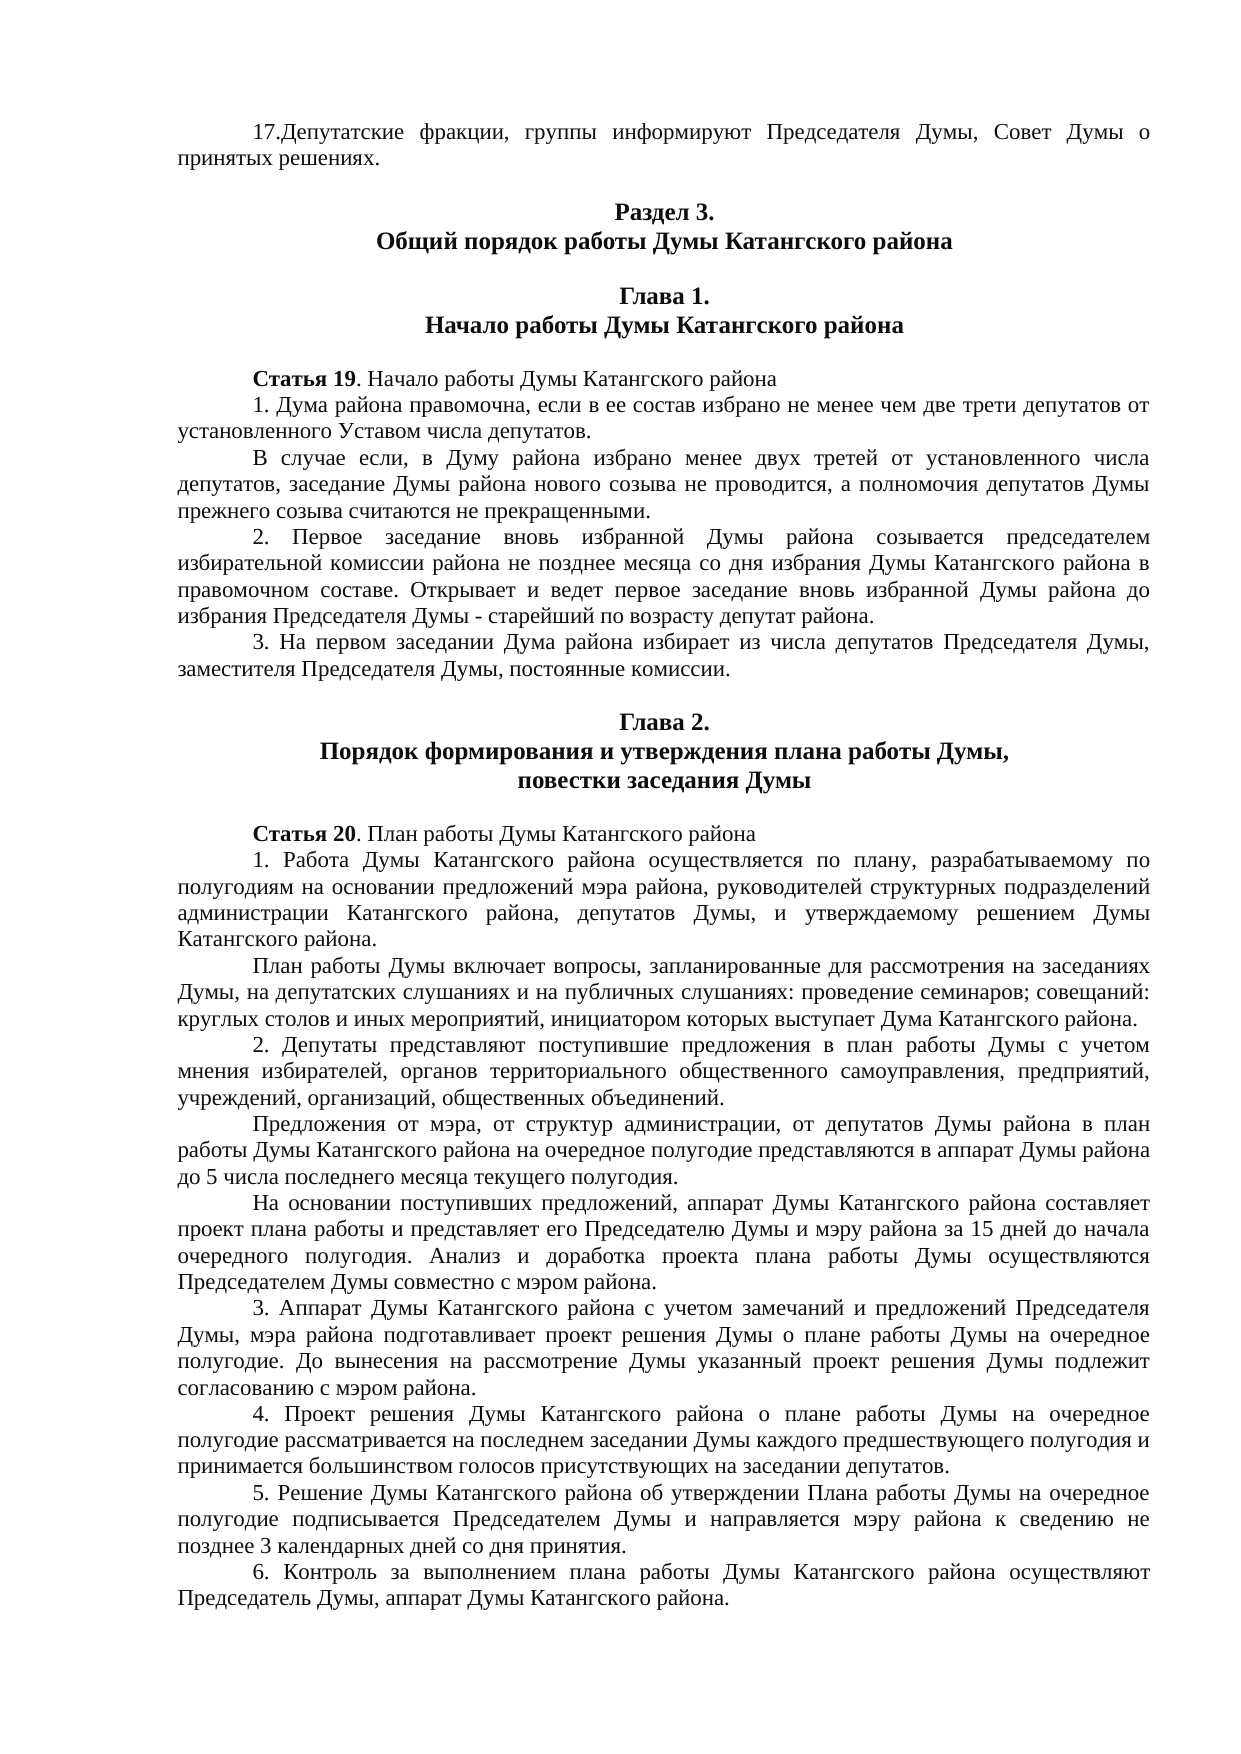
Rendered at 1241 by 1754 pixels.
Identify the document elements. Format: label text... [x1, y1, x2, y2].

text Статья 20. План работы Думы Катангского района [177, 820, 1152, 846]
text Предложения от мэра, от структур администрации, от депутатов Думы района в план работы Думы Катангского района на очередное полугодие представляются в аппарат Думы района до 5 числа последнего месяца текущего полугодия. [177, 1110, 1152, 1189]
subtitle Раздел 3. Общий порядок работы Думы Катангского района [177, 197, 1152, 255]
text Статья 19. Начало работы Думы Катангского района [177, 365, 1152, 391]
text На основании поступивших предложений, аппарат Думы Катангского района составляет проект плана работы и представляет его Председателю Думы и мэру района за 15 дней до начала очередного полугодия. Анализ и доработка проекта плана работы Думы осуществляются Председателем Думы совместно с мэром района. [177, 1189, 1152, 1294]
text 5. Решение Думы Катангского района об утверждении Плана работы Думы на очередное полугодие подписывается Председателем Думы и направляется мэру района к сведению не позднее 3 календарных дней со дня принятия. [177, 1479, 1152, 1558]
text 1. Дума района правомочна, если в ее состав избрано не менее чем две трети депутатов от установленного Уставом числа депутатов. [177, 391, 1152, 444]
subtitle Глава 1. Начало работы Думы Катангского района [177, 281, 1152, 338]
text 2. Первое заседание вновь избранной Думы района созывается председателем избирательной комиссии района не позднее месяца со дня избрания Думы Катангского района в правомочном составе. Открывает и ведет первое заседание вновь избранной Думы района до избрания Председателя Думы - старейший по возрасту депутат района. [177, 523, 1152, 628]
text 3. На первом заседании Дума района избирает из числа депутатов Председателя Думы, заместителя Председателя Думы, постоянные комиссии. [177, 628, 1152, 681]
text 4. Проект решения Думы Катангского района о плане работы Думы на очередное полугодие рассматривается на последнем заседании Думы каждого предшествующего полугодия и принимается большинством голосов присутствующих на заседании депутатов. [177, 1400, 1152, 1479]
text В случае если, в Думу района избрано менее двух третей от установленного числа депутатов, заседание Думы района нового созыва не проводится, а полномочия депутатов Думы прежнего созыва считаются не прекращенными. [177, 444, 1152, 523]
subtitle Глава 2. Порядок формирования и утверждения плана работы Думы, повестки заседания Думы [177, 707, 1152, 794]
text 3. Аппарат Думы Катангского района с учетом замечаний и предложений Председателя Думы, мэра района подготавливает проект решения Думы о плане работы Думы на очередное полугодие. До вынесения на рассмотрение Думы указанный проект решения Думы подлежит согласованию с мэром района. [177, 1294, 1152, 1400]
text План работы Думы включает вопросы, запланированные для рассмотрения на заседаниях Думы, на депутатских слушаниях и на публичных слушаниях: проведение семинаров; совещаний: круглых столов и иных мероприятий, инициатором которых выступает Дума Катангского района. [177, 952, 1152, 1031]
text 1. Работа Думы Катангского района осуществляется по плану, разрабатываемому по полугодиям на основании предложений мэра района, руководителей структурных подразделений администрации Катангского района, депутатов Думы, и утверждаемому решением Думы Катангского района. [177, 846, 1152, 952]
text 17.Депутатские фракции, группы информируют Председателя Думы, Совет Думы о принятых решениях. [177, 118, 1152, 171]
text 6. Контроль за выполнением плана работы Думы Катангского района осуществляют Председатель Думы, аппарат Думы Катангского района. [177, 1558, 1152, 1611]
text 2. Депутаты представляют поступившие предложения в план работы Думы с учетом мнения избирателей, органов территориального общественного самоуправления, предприятий, учреждений, организаций, общественных объединений. [177, 1031, 1152, 1110]
